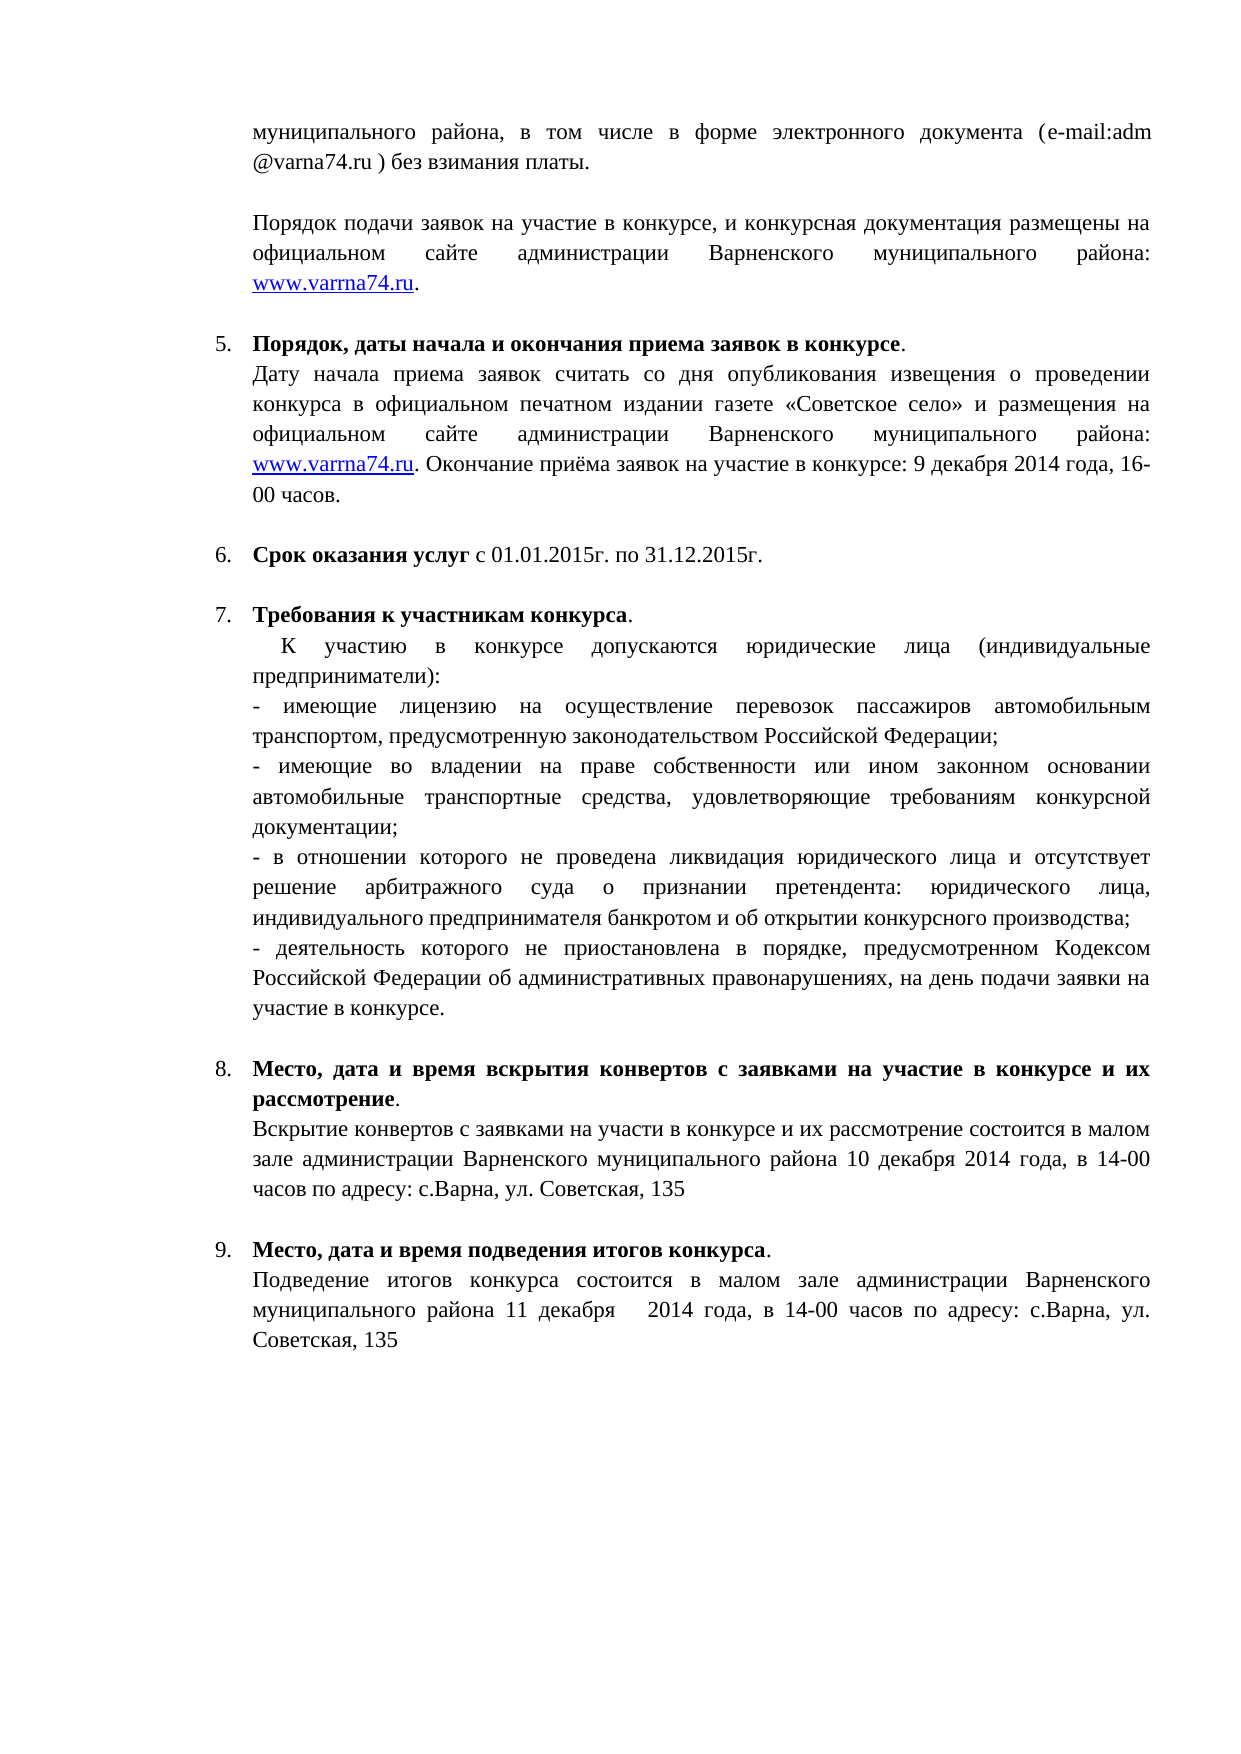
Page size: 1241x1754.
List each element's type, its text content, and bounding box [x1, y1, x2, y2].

list - в отношении которого не проведена ликвидация юридического лица и отсутствует решение арбитражного суда о признании претендента: юридического лица, индивидуального предпринимателя банкротом и об открытии конкурсного производства; [252, 843, 1152, 930]
list Срок оказания услуг c 01.01.2015г. по 31.12.2015г. [215, 541, 1152, 567]
list - деятельность которого не приостановлена в порядке, предусмотренном Кодексом Российской Федерации об административных правонарушениях, на день подачи заявки на участие в конкурсе. [252, 934, 1152, 1021]
list - имеющие лицензию на осуществление перевозок пассажиров автомобильным транспортом, предусмотренную законодательством Российской Федерации; [252, 692, 1152, 749]
list Подведение итогов конкурса состоится в малом зале администрации Варненского муниципального района 11 декабря 2014 года, в 14-00 часов по адресу: с.Варна, ул. Советская, 135 [252, 1266, 1152, 1353]
list Дату начала приема заявок считать со дня опубликования извещения о проведении конкурса в официальном печатном издании газете «Советское село» и размещения на официальном сайте администрации Варненского муниципального района: www.varrna74.ru. Окончание приёма заявок на участие в конкурсе: 9 декабря 2014 года, 16-00 часов. [252, 360, 1152, 507]
list К участию в конкурсе допускаются юридические лица (индивидуальные предприниматели): [252, 632, 1152, 688]
list Место, дата и время вскрытия конвертов с заявками на участие в конкурсе и их рассмотрение. [215, 1054, 1152, 1111]
list - имеющие во владении на праве собственности или ином законном основании автомобильные транспортные средства, удовлетворяющие требованиям конкурсной документации; [252, 752, 1152, 839]
list Требования к участникам конкурса. [215, 601, 1152, 628]
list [252, 118, 1152, 175]
list Место, дата и время подведения итогов конкурса. [215, 1236, 1152, 1262]
list Порядок подачи заявок на участие в конкурсе, и конкурсная документация размещены на официальном сайте администрации Варненского муниципального района: www.varrna74.ru. [252, 209, 1152, 296]
list Порядок, даты начала и окончания приема заявок в конкурсе. [215, 329, 1152, 356]
list Вскрытие конвертов с заявками на участи в конкурсе и их рассмотрение состоится в малом зале администрации Варненского муниципального района 10 декабря 2014 года, в 14-00 часов по адресу: с.Варна, ул. Советская, 135 [252, 1115, 1152, 1202]
